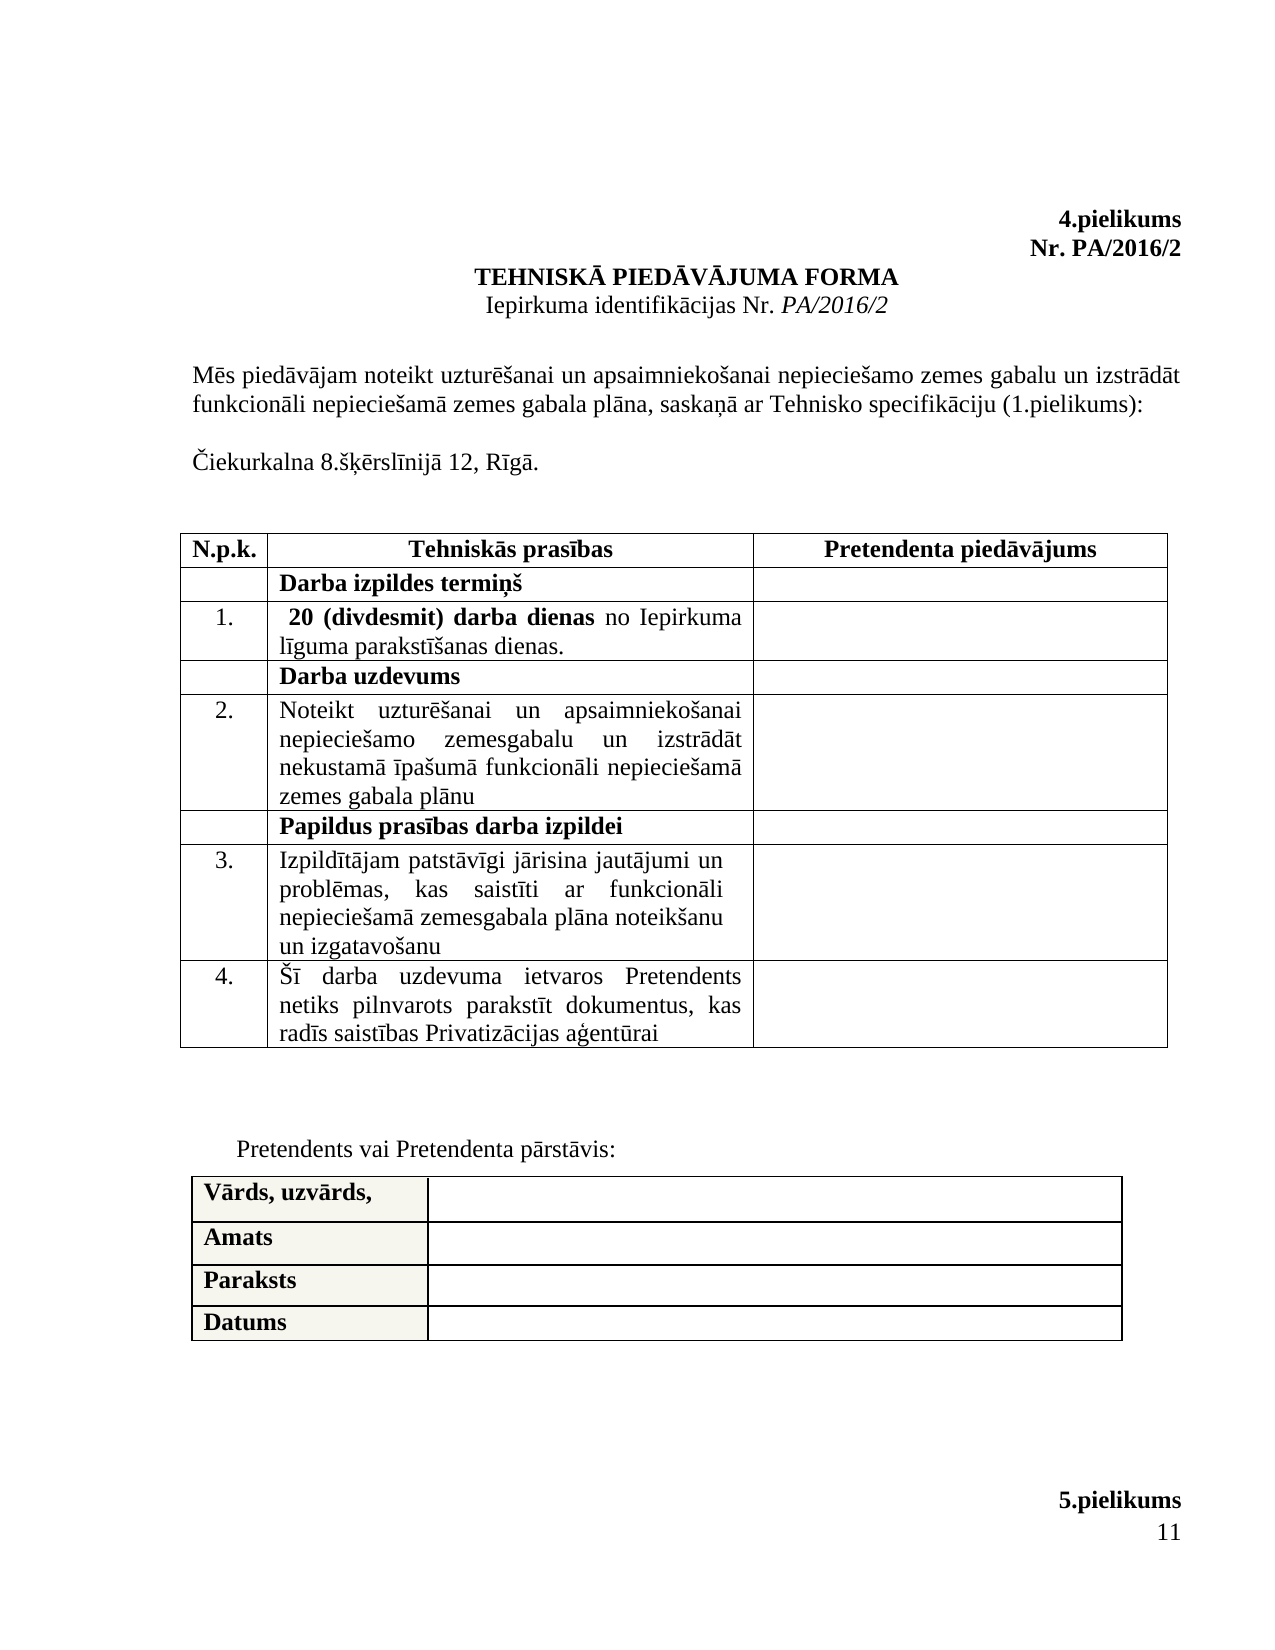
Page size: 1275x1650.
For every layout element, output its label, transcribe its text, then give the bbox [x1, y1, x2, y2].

table_header Pretendenta piedāvājums [754, 534, 1167, 567]
table_cell [754, 568, 1167, 601]
table_cell Datums [193, 1307, 427, 1340]
table_cell 2. [181, 695, 267, 810]
table_cell 1. [181, 602, 267, 660]
table_cell [429, 1266, 1121, 1305]
table_cell [181, 811, 267, 844]
table_cell Darba izpildes termiņš [268, 568, 753, 601]
text Mēs piedāvājam noteikt uzturēšanai un apsaimniekošanai nepieciešamo zemes gabalu un izstrādāt funkcionāli nepieciešamā zemes gabala plāna, saskaņā ar Tehnisko specifikāciju (1.pielikums): [192, 361, 1182, 418]
table_header N.p.k. [181, 534, 267, 567]
table_cell Noteikt uzturēšanai un apsaimniekošanai nepieciešamo zemesgabalu un izstrādāt nekustamā īpašumā funkcionāli nepieciešamā zemes gabala plānu [268, 695, 753, 810]
text 4.pielikums [192, 204, 1181, 233]
table_cell Amats [193, 1223, 427, 1264]
table_cell [754, 845, 1167, 960]
text TEHNISKĀ PIEDĀVĀJUMA FORMA [192, 262, 1181, 291]
table_cell [754, 661, 1167, 694]
table_cell [181, 661, 267, 694]
table_cell [754, 602, 1167, 660]
table_header Vārds, uzvārds, [193, 1177, 428, 1221]
table_cell [429, 1223, 1121, 1264]
table_cell 20 (divdesmit) darba dienas no Iepirkuma līguma parakstīšanas dienas. [268, 602, 753, 660]
table_cell 4. [181, 961, 267, 1047]
table_cell Papildus prasības darba izpildei [268, 811, 753, 844]
text Čiekurkalna 8.šķērslīnijā 12, Rīgā. [192, 447, 1181, 476]
table_cell Paraksts [193, 1266, 427, 1305]
table_cell 3. [181, 845, 267, 960]
table_cell [754, 811, 1167, 844]
table_cell [754, 695, 1167, 810]
table_header Tehniskās prasības [268, 534, 753, 567]
table_cell [754, 961, 1167, 1047]
table_cell [429, 1307, 1121, 1340]
table_cell Šī darba uzdevuma ietvaros Pretendents netiks pilnvarots parakstīt dokumentus, kas radīs saistības Privatizācijas aģentūrai [268, 961, 753, 1047]
table_header [429, 1177, 1121, 1221]
text Iepirkuma identifikācijas Nr. PA/2016/2 [181, 291, 1181, 319]
table_cell Darba uzdevums [268, 661, 753, 694]
text Pretendents vai Pretendenta pārstāvis: [236, 1134, 1181, 1163]
text 5.pielikums [192, 1485, 1181, 1514]
table_cell [181, 568, 267, 601]
text Nr. PA/2016/2 [192, 233, 1181, 262]
table_cell Izpildītājam patstāvīgi jārisina jautājumi un problēmas, kas saistīti ar funkcionāli nepieciešamā zemesgabala plāna noteikšanu un izgatavošanu [268, 845, 753, 960]
